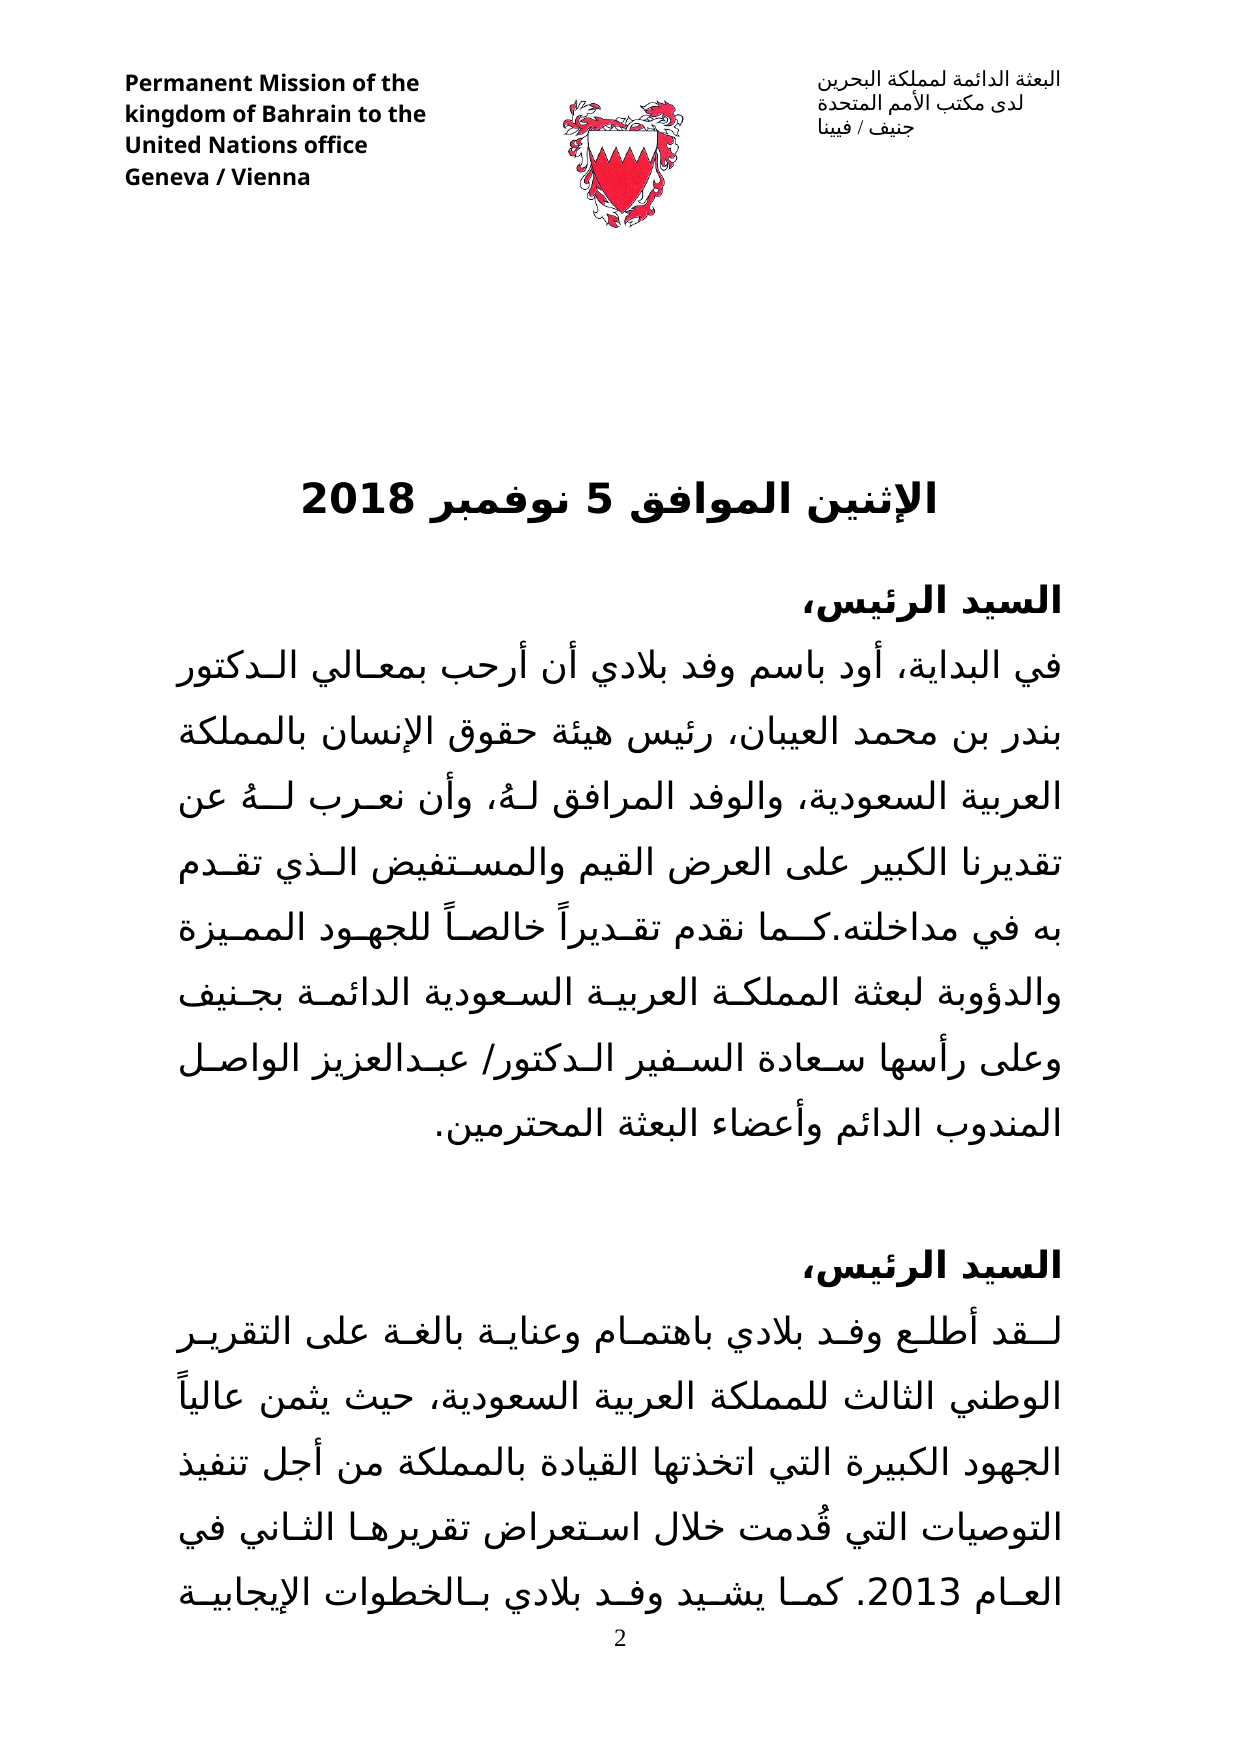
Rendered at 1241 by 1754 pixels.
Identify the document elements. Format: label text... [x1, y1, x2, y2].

picture [527, 73, 714, 235]
text الإثنين الموافق 5 نوفمبر 2018 [177, 475, 1063, 523]
text في البداية، أود باسم وفد بلادي أن أرحب بمعالي الدكتور بندر بن محمد العيبان، رئيس هيئة حقوق الإنسان بالمملكة العربية السعودية، والوفد المرافق لـهُ، وأن نعرب لـهُ عن تقديرنا الكبير على العرض القيم والمستفيض الذي تقدم به في مداخلته.كــما نقدم تقديراً خالصاً للجهود المميزة والدؤوبة لبعثة المملكة العربية السعودية الدائمة بجنيف وعلى رأسها سعادة السفير الدكتور/ عبدالعزيز الواصل المندوب الدائم وأعضاء البعثة المحترمين. [177, 644, 1063, 1146]
text السيد الرئيس، [177, 578, 1063, 622]
text السيد الرئيس، [177, 1244, 1063, 1287]
